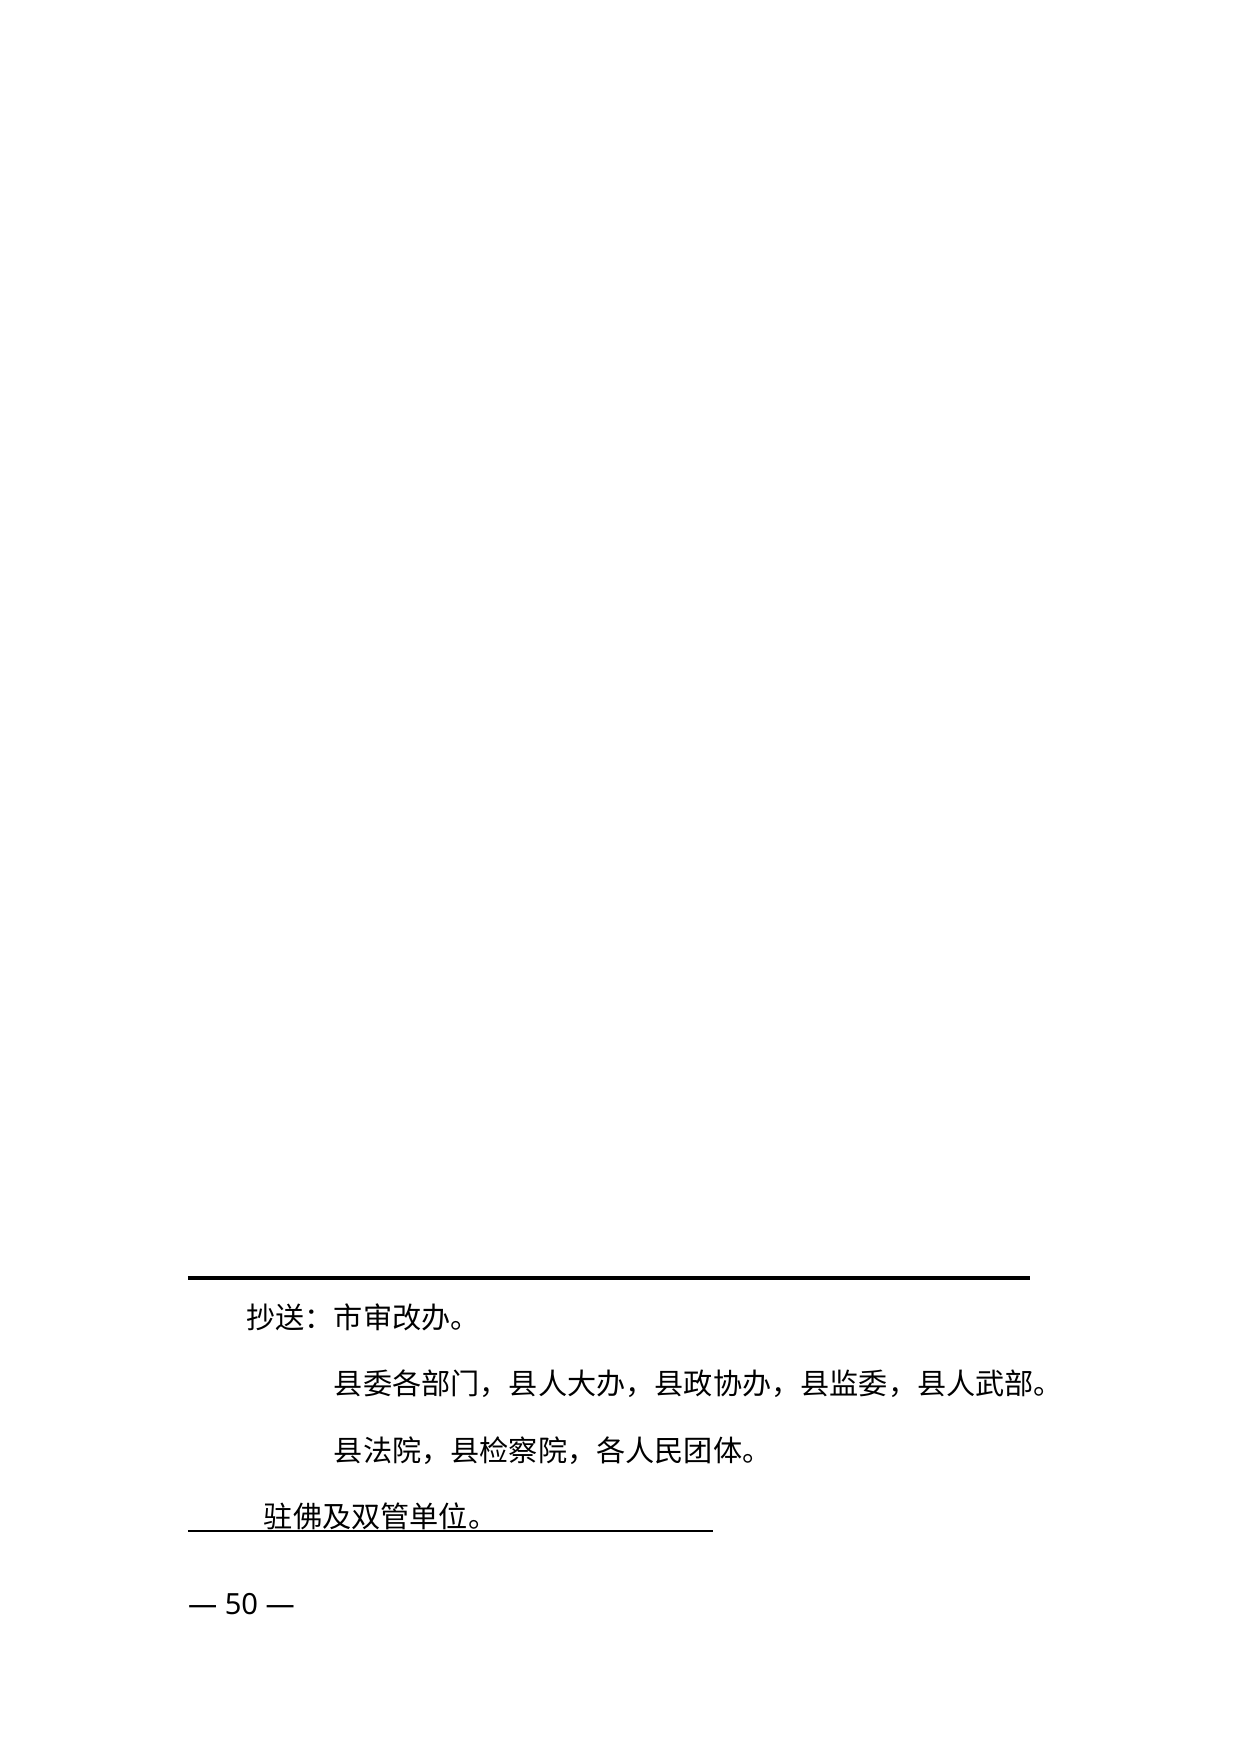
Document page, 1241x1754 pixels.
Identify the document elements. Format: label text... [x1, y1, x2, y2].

text 县法院，县检察院，各人民团体。 [188, 1415, 1052, 1481]
text 抄送：市审改办。 [188, 1282, 1052, 1348]
text 县委各部门，县人大办，县政协办，县监委，县人武部。 [188, 1348, 1052, 1415]
text 驻佛及双管单位。 [188, 1481, 1052, 1548]
